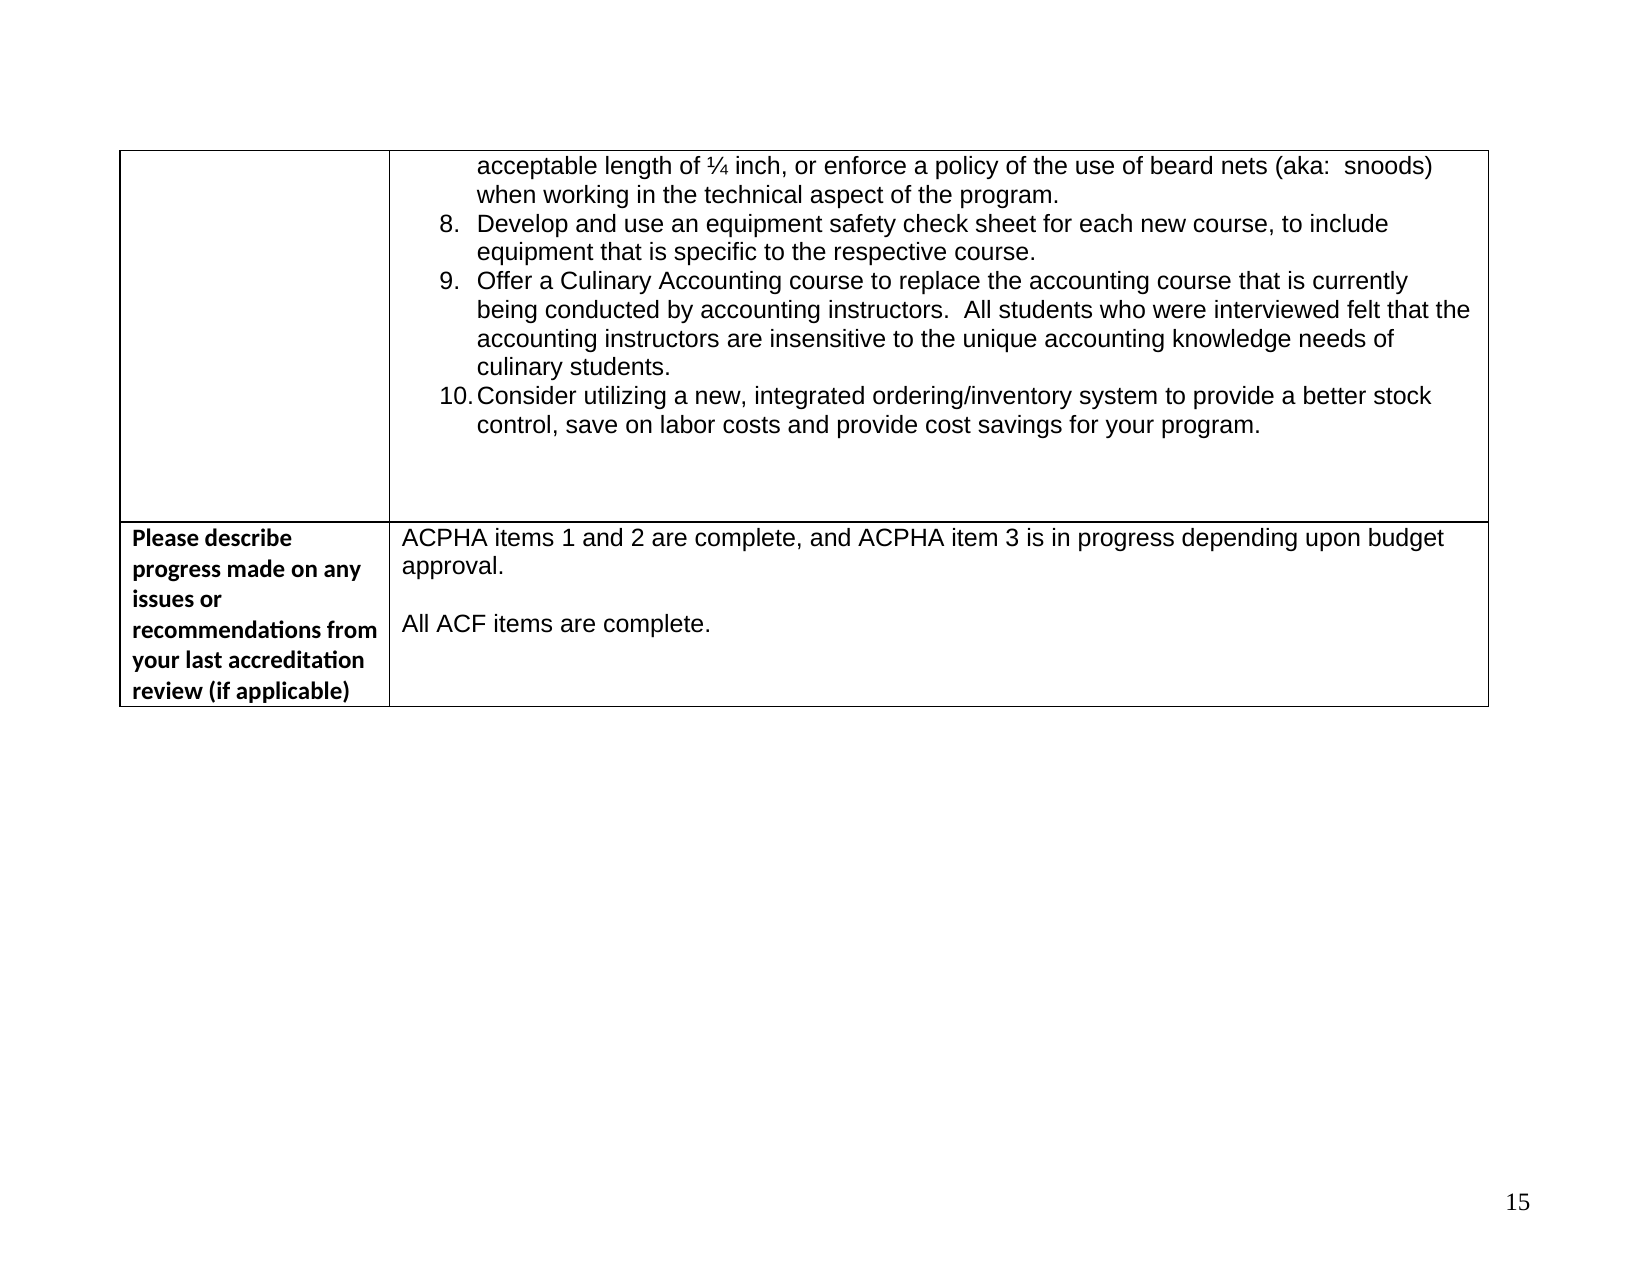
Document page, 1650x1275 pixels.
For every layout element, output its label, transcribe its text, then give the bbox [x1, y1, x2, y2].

table_cell Please describe progress made on any issues or recommendations from your last accreditation review (if applicable) [121, 523, 389, 706]
table_cell ACPHA items 1 and 2 are complete, and ACPHA item 3 is in progress depending upon budget approval. All ACF items are complete. [390, 523, 1488, 706]
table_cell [121, 151, 389, 521]
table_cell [390, 151, 1488, 521]
